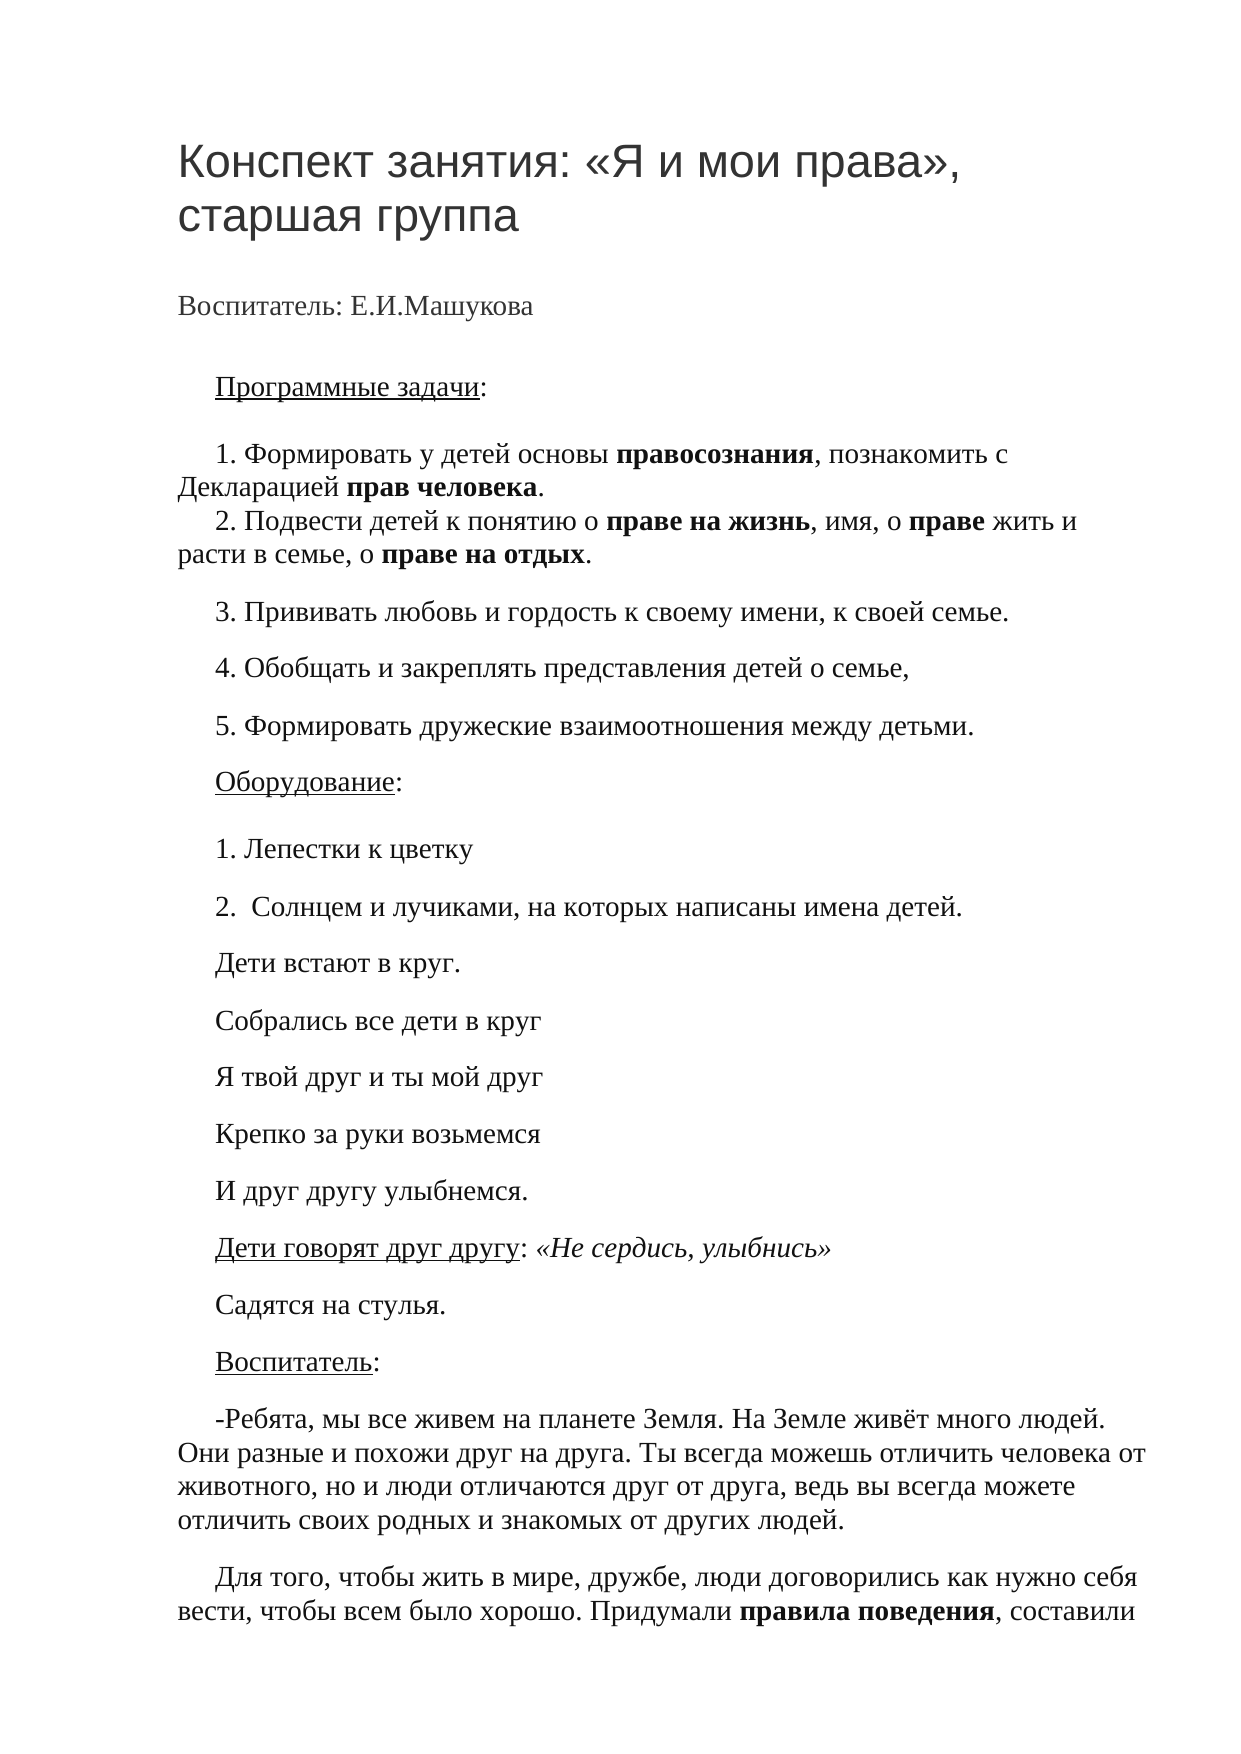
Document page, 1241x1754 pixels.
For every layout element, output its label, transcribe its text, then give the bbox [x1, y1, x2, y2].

text 1. Формировать у детей основы правосознания, познакомить с Декларацией прав человека. [177, 436, 1152, 503]
text 4. Обобщать и закреплять представления детей о семье, [177, 651, 1152, 684]
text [177, 1559, 1152, 1626]
text Дети встают в круг. [177, 946, 1152, 979]
text 5. Формировать дружеские взаимоотношения между детьми. [177, 708, 1152, 741]
text Садятся на стулья. [177, 1287, 1152, 1321]
text Воспитатель: [177, 1344, 1152, 1378]
text 3. Прививать любовь и гордость к своему имени, к своей семье. [177, 594, 1152, 627]
text -Ребята, мы все живем на планете Земля. На Земле живёт много людей. Они разные и похожи друг на друга. Ты всегда можешь отличить человека от животного, но и люди отличаются друг от друга, ведь вы всегда можете отличить своих родных и знакомых от других людей. [177, 1401, 1152, 1536]
text Оборудование: [177, 764, 1152, 798]
text Я твой друг и ты мой друг [177, 1059, 1152, 1093]
text Программные задачи: [177, 369, 1152, 402]
text И друг другу улыбнемся. [177, 1173, 1152, 1207]
text Воспитатель: Е.И.Машукова [177, 288, 1152, 322]
text Конспект занятия: «Я и мои права», старшая группа [177, 134, 1152, 242]
text 1. Лепестки к цветку [177, 832, 1152, 865]
text Крепко за руки возьмемся [177, 1117, 1152, 1150]
text 2. Солнцем и лучиками, на которых написаны имена детей. [177, 889, 1152, 922]
text Собрались все дети в круг [177, 1003, 1152, 1036]
text 2. Подвести детей к понятию о праве на жизнь, имя, о праве жить и расти в семье, о праве на отдых. [177, 503, 1152, 570]
text Дети говорят друг другу: «Не сердись, улыбнись» [177, 1231, 1152, 1264]
